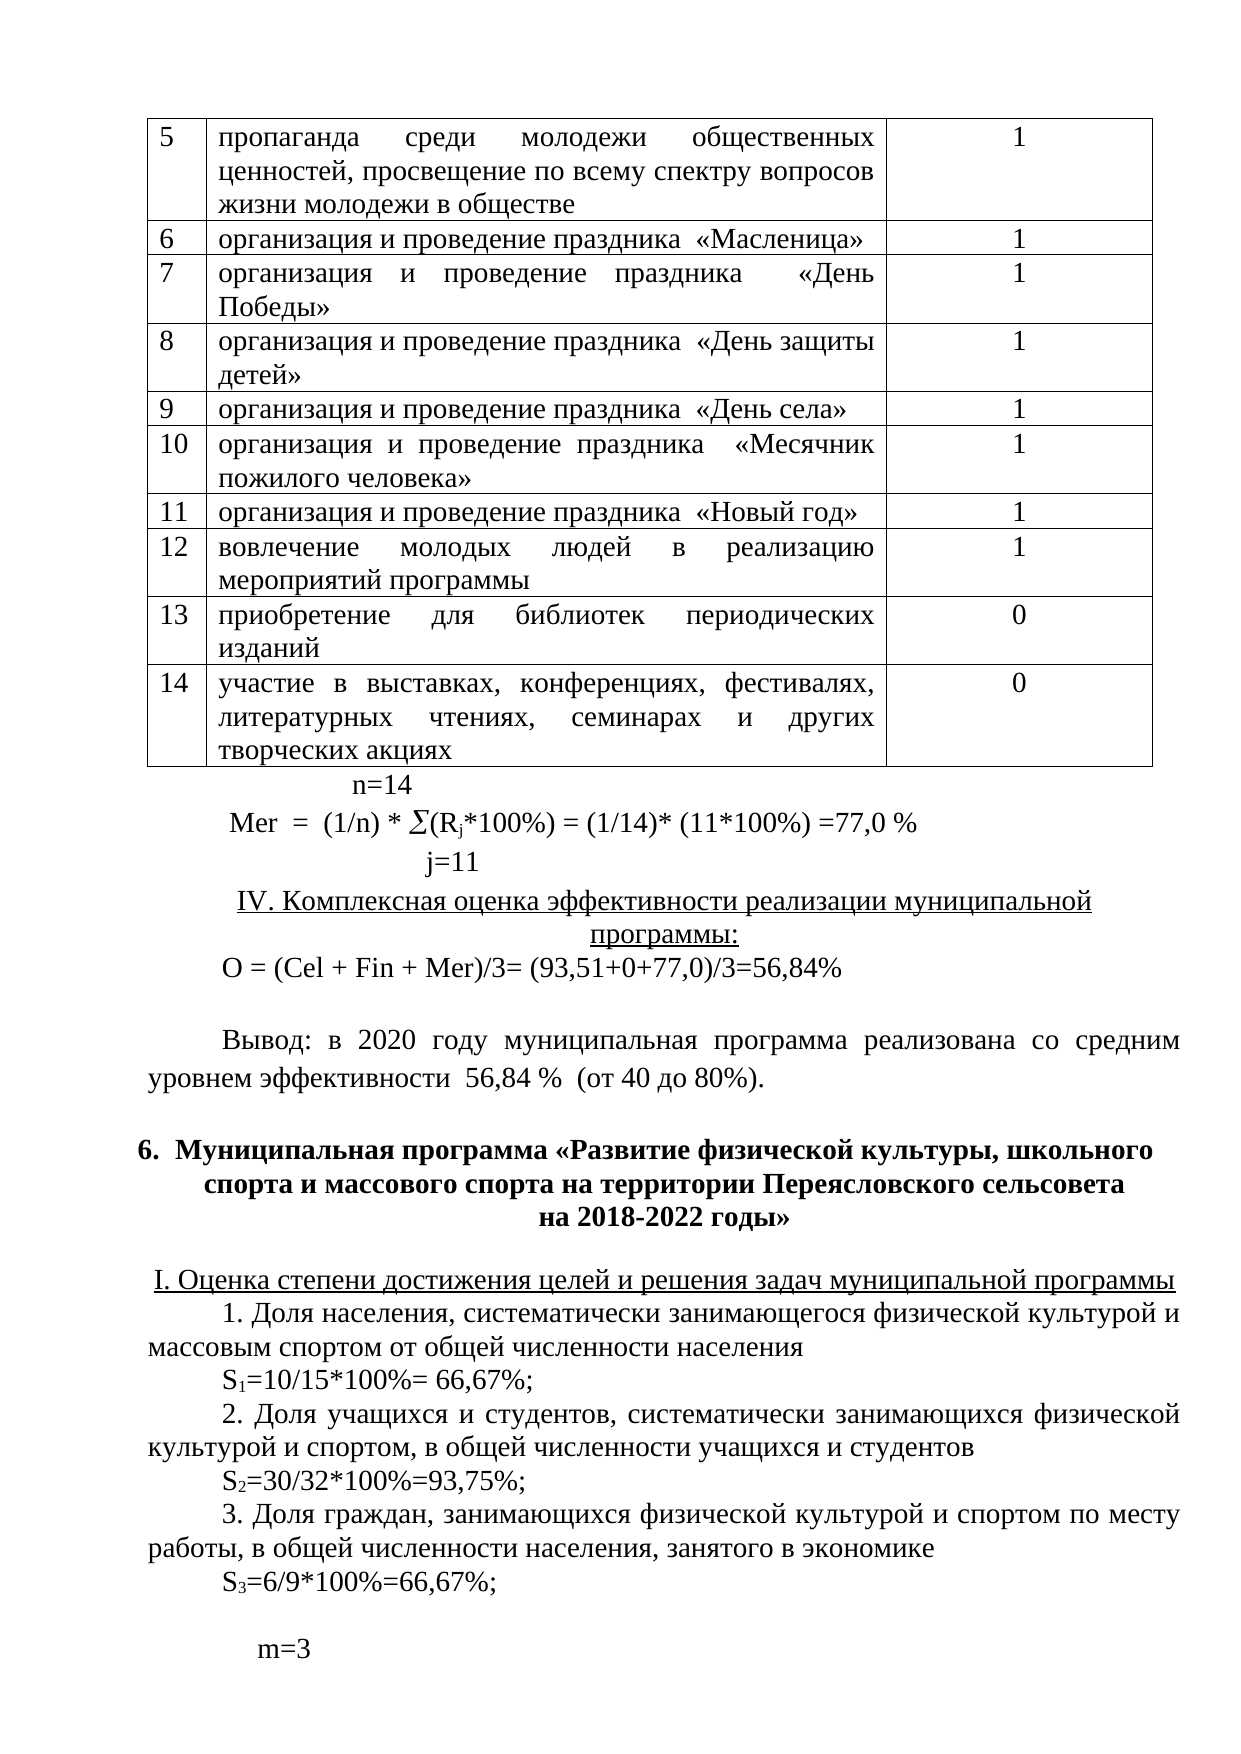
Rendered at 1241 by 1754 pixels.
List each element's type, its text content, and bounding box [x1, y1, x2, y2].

table_cell 7 [148, 255, 206, 322]
list программы: [148, 916, 1181, 950]
table_cell 12 [148, 529, 206, 596]
text I. Оценка степени достижения целей и решения задач муниципальной программы [148, 1262, 1181, 1295]
text 2. Доля учащихся и студентов, систематически занимающихся физической культурой и спортом, в общей численности учащихся и студентов [148, 1396, 1181, 1463]
table_cell 13 [148, 597, 206, 664]
text j=11 [148, 844, 1181, 878]
table_cell 0 [887, 665, 1152, 766]
table_cell 1 [887, 529, 1152, 596]
list Муниципальная программа «Развитие физической культуры, школьного спорта и массового спорта на территории Переясловского сельсовета на 2018-2022 годы» [110, 1132, 1181, 1233]
table_cell приобретение для библиотек периодических изданий [207, 597, 886, 664]
table_cell 14 [148, 665, 206, 766]
text Вывод: в 2020 году муниципальная программа реализована со средним уровнем эффективности 56,84 % (от 40 до 80%). [148, 1022, 1181, 1094]
table_cell организация и проведение праздника «Месячник пожилого человека» [207, 426, 886, 493]
table_cell организация и проведение праздника «День Победы» [207, 255, 886, 322]
table_cell 10 [148, 426, 206, 493]
table_cell 6 [148, 221, 206, 254]
table_cell 1 [887, 255, 1152, 322]
text n=14 [148, 767, 1181, 800]
table_cell 1 [887, 426, 1152, 493]
table_cell 1 [887, 494, 1152, 528]
text 1. Доля населения, систематически занимающегося физической культурой и массовым спортом от общей численности населения [148, 1295, 1181, 1362]
text S1=10/15*100%= 66,67%; [148, 1362, 1181, 1396]
table_cell 5 [148, 119, 206, 220]
table_cell 1 [887, 119, 1152, 220]
text m=3 [148, 1631, 1181, 1664]
text Mer = (1/n) * (Rj*100%) = (1/14)* (11*100%) =77,0 % [148, 805, 1181, 839]
table_cell 1 [887, 392, 1152, 425]
table_cell вовлечение молодых людей в реализацию мероприятий программы [207, 529, 886, 596]
text 3. Доля граждан, занимающихся физической культурой и спортом по месту работы, в общей численности населения, занятого в экономике [148, 1497, 1181, 1564]
list IV. Комплексная оценка эффективности реализации муниципальной [148, 883, 1181, 916]
text S3=6/9*100%=66,67%; [148, 1564, 1181, 1597]
table_cell 1 [887, 221, 1152, 254]
table_cell 0 [887, 597, 1152, 664]
table_cell 8 [148, 324, 206, 391]
table_cell 11 [148, 494, 206, 528]
text S2=30/32*100%=93,75%; [148, 1463, 1181, 1497]
table_cell организация и проведение праздника «День села» [207, 392, 886, 425]
table_cell 1 [887, 324, 1152, 391]
table_cell организация и проведение праздника «Новый год» [207, 494, 886, 528]
table_cell 9 [148, 392, 206, 425]
table_cell организация и проведение праздника «День защиты детей» [207, 324, 886, 391]
table_cell пропаганда среди молодежи общественных ценностей, просвещение по всему спектру вопросов жизни молодежи в обществе [207, 119, 886, 220]
table_cell организация и проведение праздника «Масленица» [207, 221, 886, 254]
text O = (Cel + Fin + Mer)/3= (93,51+0+77,0)/3=56,84% [148, 950, 1181, 983]
table_cell участие в выставках, конференциях, фестивалях, литературных чтениях, семинарах и других творческих акциях [207, 665, 886, 766]
